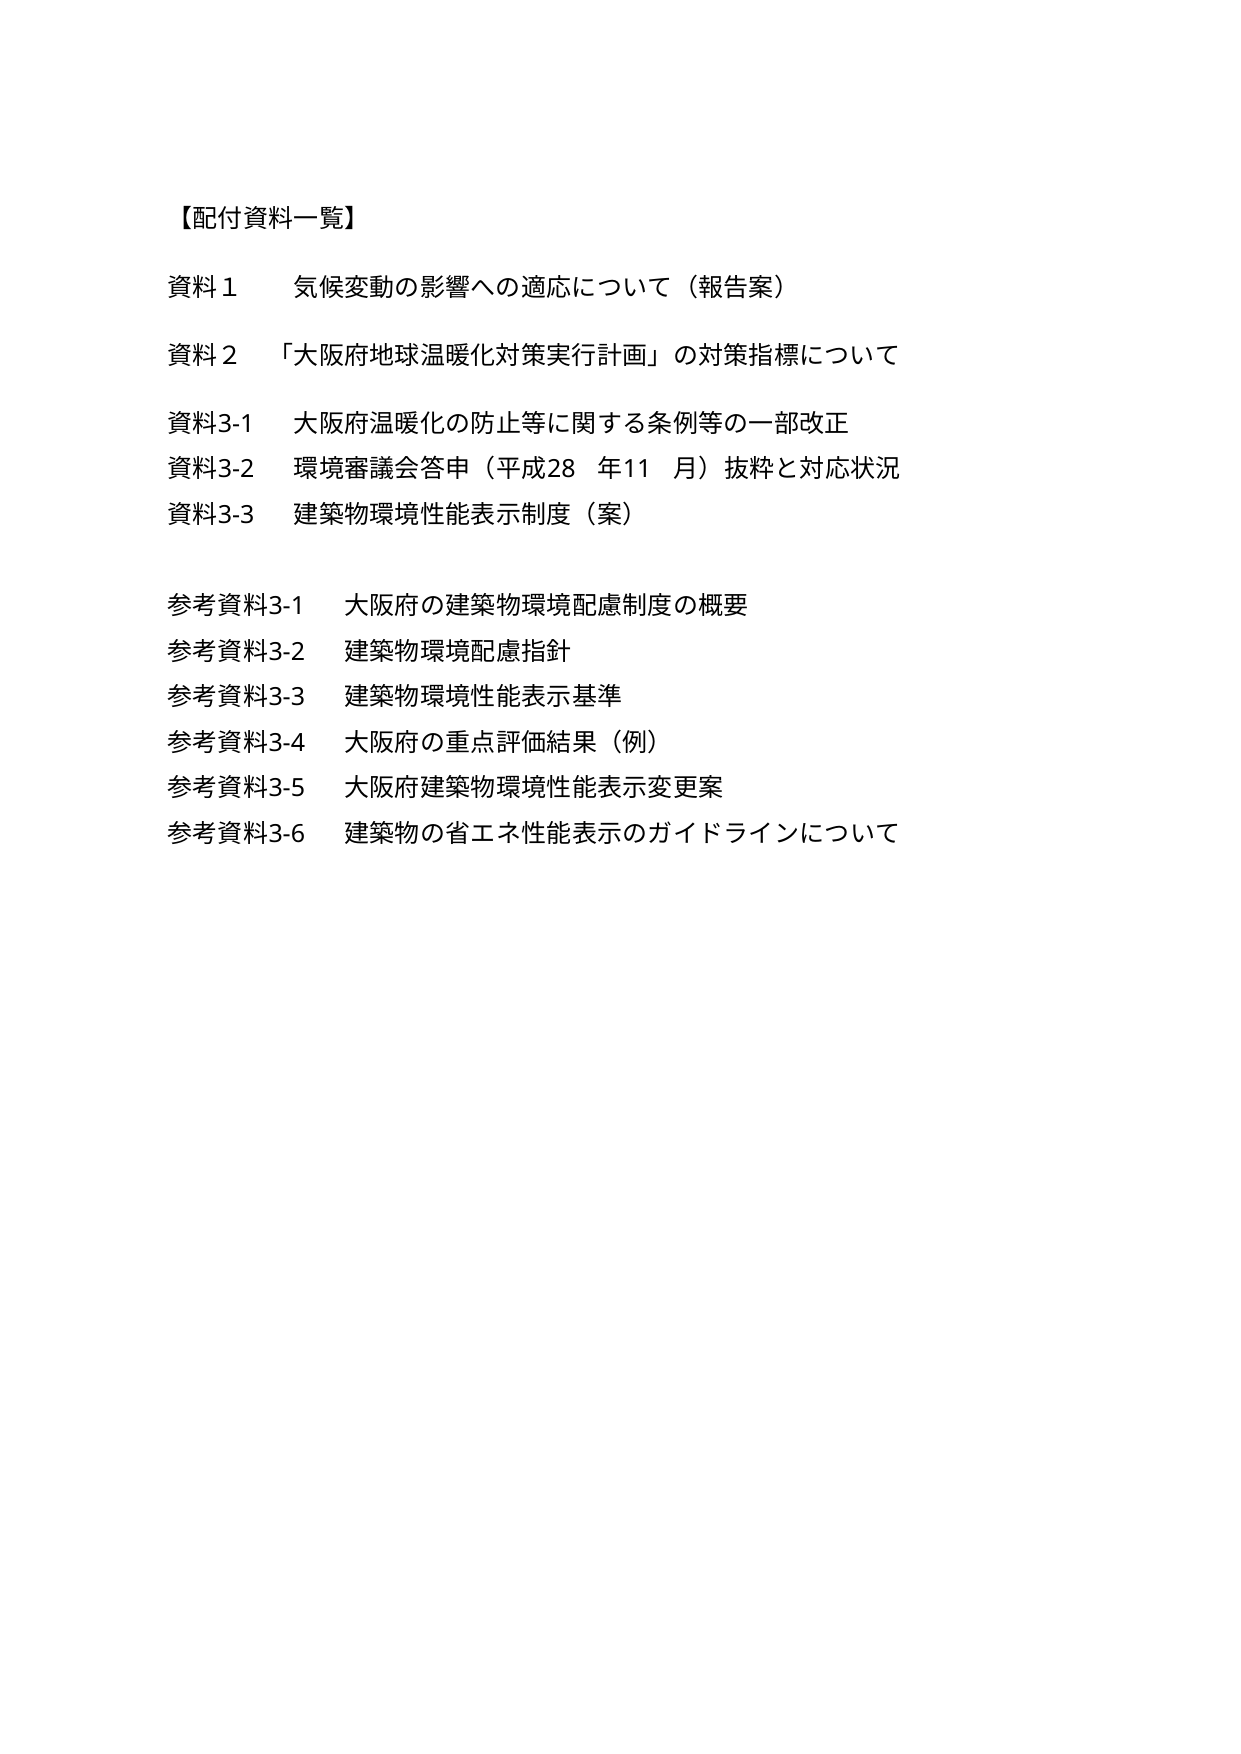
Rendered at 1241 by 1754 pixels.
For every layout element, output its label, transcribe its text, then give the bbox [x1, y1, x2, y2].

text 資料3-3 建築物環境性能表示制度（案） [167, 490, 1179, 535]
text 資料２ 「大阪府地球温暖化対策実行計画」の対策指標について [167, 331, 1179, 376]
text 資料3-2 環境審議会答申（平成28年11月）抜粋と対応状況 [167, 444, 1179, 490]
text 資料１ 気候変動の影響への適応について（報告案） [167, 262, 1179, 308]
text 参考資料3-5 大阪府建築物環境性能表示変更案 [167, 763, 1179, 808]
text 参考資料3-1 大阪府の建築物環境配慮制度の概要 [167, 581, 1179, 626]
text 【配付資料一覧】 [167, 194, 1179, 240]
text 参考資料3-6 建築物の省エネ性能表示のガイドラインについて [167, 808, 1179, 854]
text 資料3-1 大阪府温暖化の防止等に関する条例等の一部改正 [167, 399, 1179, 444]
text 参考資料3-3 建築物環境性能表示基準 [167, 672, 1179, 717]
text 参考資料3-4 大阪府の重点評価結果（例） [167, 717, 1179, 763]
text 参考資料3-2 建築物環境配慮指針 [167, 626, 1179, 672]
